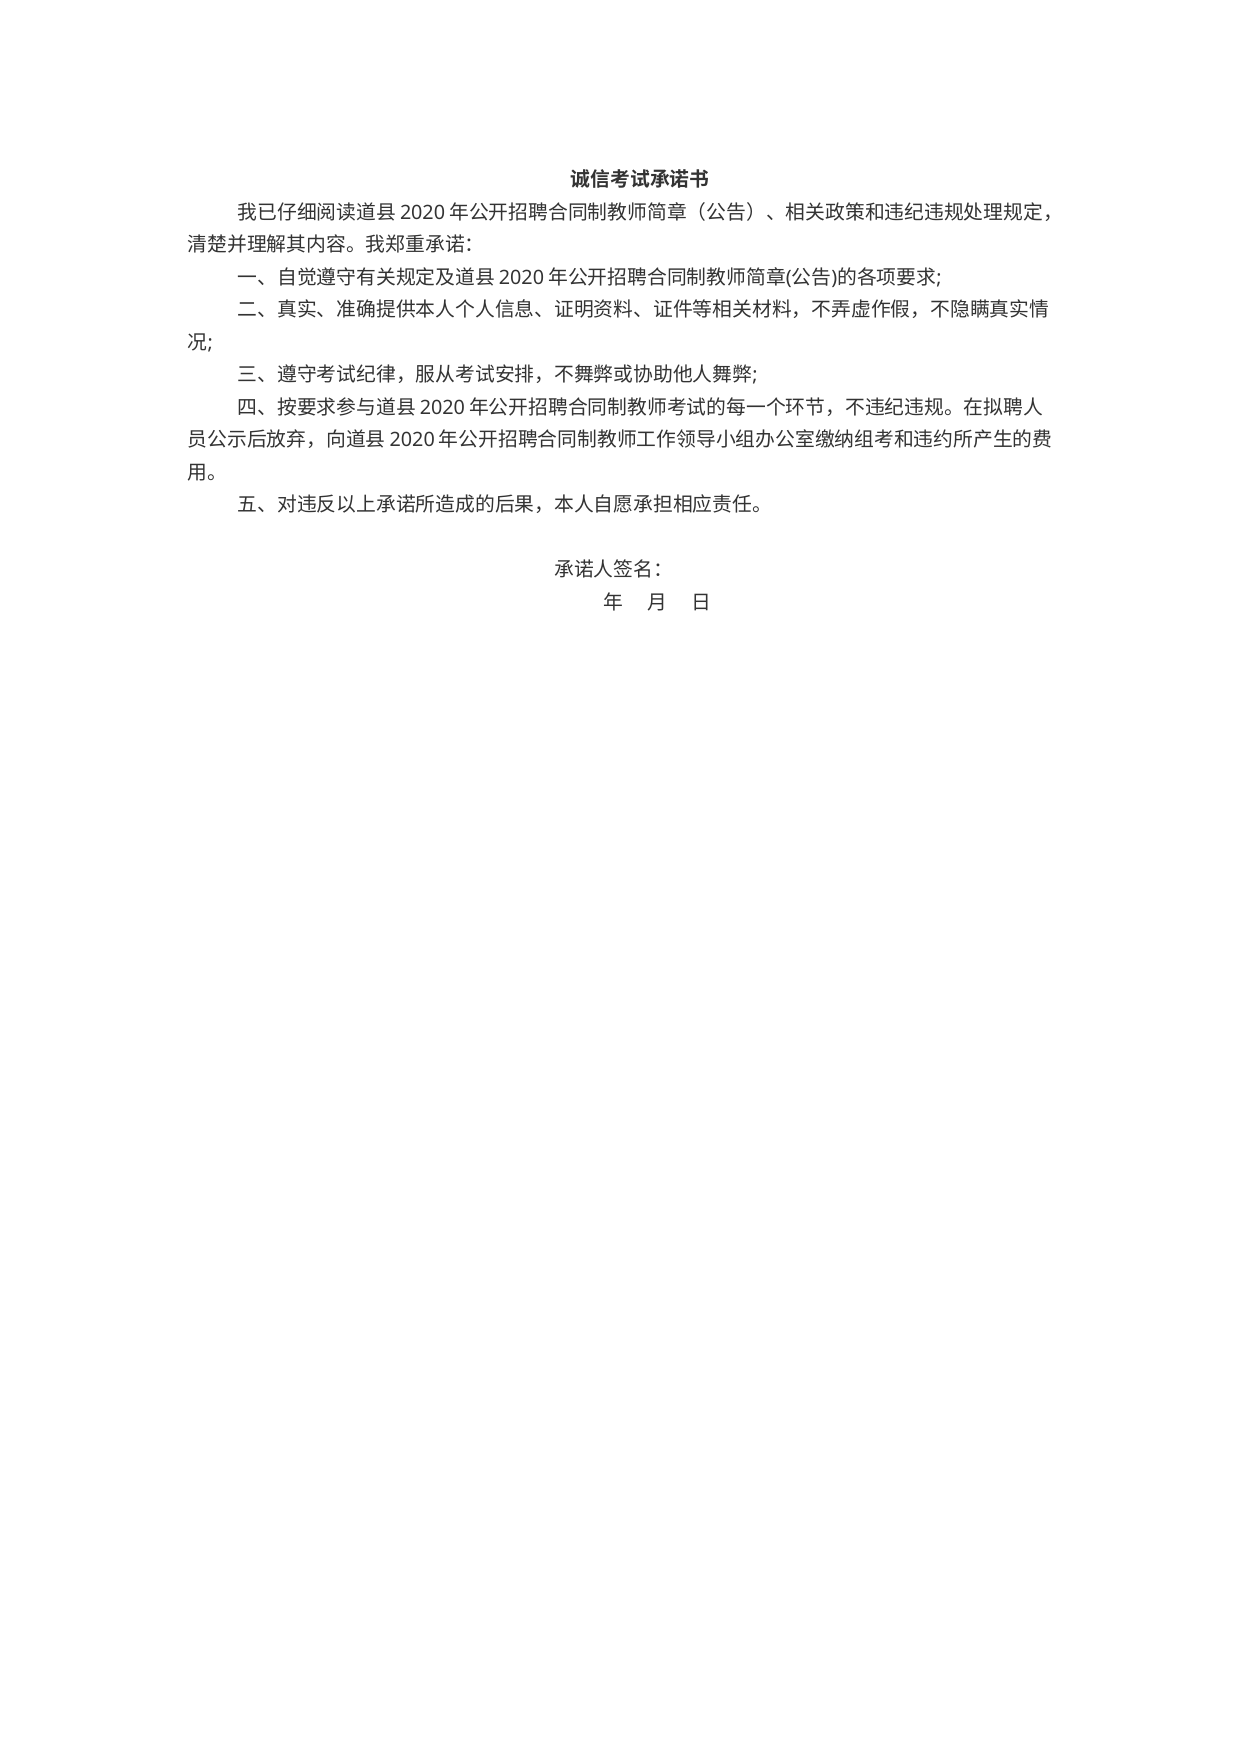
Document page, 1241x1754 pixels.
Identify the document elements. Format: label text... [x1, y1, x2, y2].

text 三、遵守考试纪律，服从考试安排，不舞弊或协助他人舞弊; [187, 357, 1053, 389]
text 二、真实、准确提供本人个人信息、证明资料、证件等相关材料，不弄虚作假，不隐瞒真实情况; [187, 292, 1053, 357]
text 我已仔细阅读道县2020年公开招聘合同制教师简章（公告）、相关政策和违纪违规处理规定，清楚并理解其内容。我郑重承诺： [187, 194, 1053, 259]
text 承诺人签名： [187, 552, 1053, 584]
text 年 月 日 [187, 584, 1053, 617]
text 诚信考试承诺书 [187, 162, 1053, 194]
text 五、对违反以上承诺所造成的后果，本人自愿承担相应责任。 [187, 487, 1053, 519]
text 一、自觉遵守有关规定及道县2020年公开招聘合同制教师简章(公告)的各项要求; [187, 259, 1053, 292]
text 四、按要求参与道县2020年公开招聘合同制教师考试的每一个环节，不违纪违规。在拟聘人员公示后放弃，向道县2020年公开招聘合同制教师工作领导小组办公室缴纳组考和违约所产生的费用。 [187, 389, 1053, 487]
